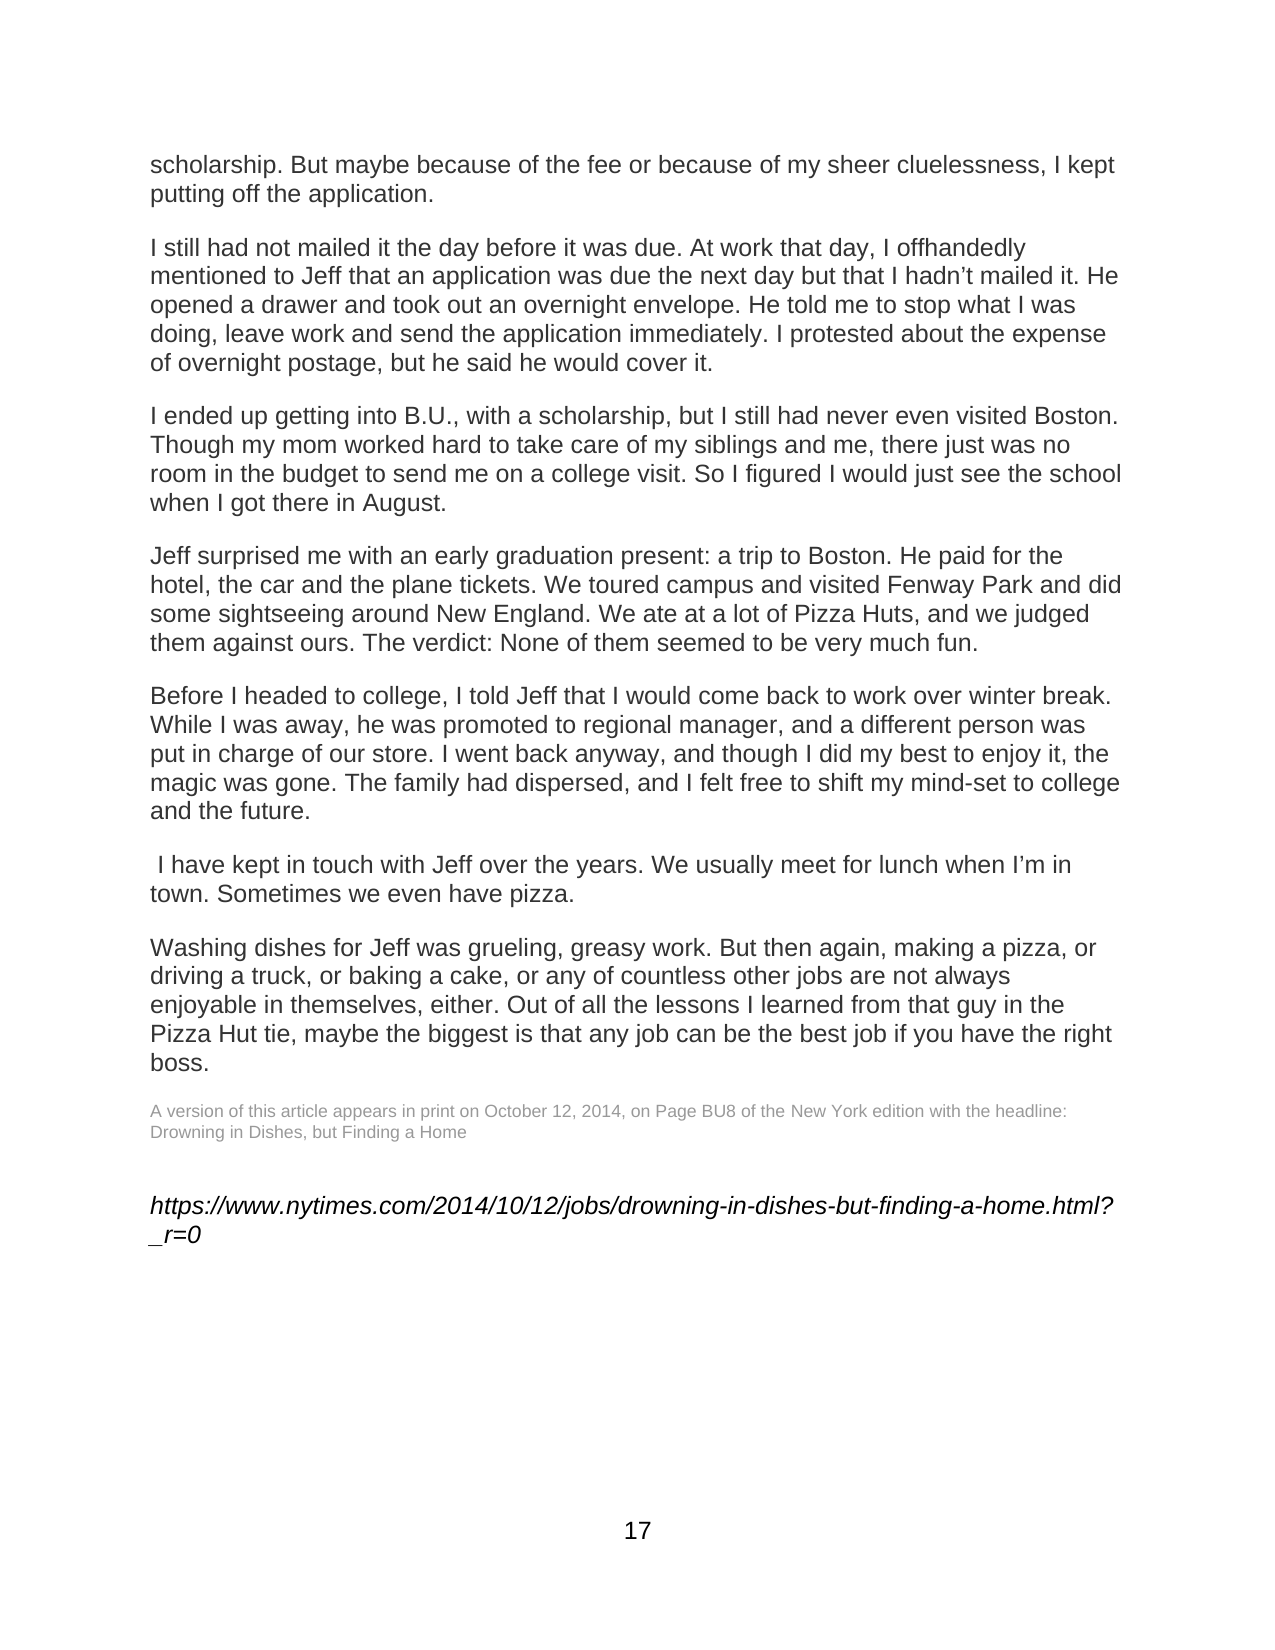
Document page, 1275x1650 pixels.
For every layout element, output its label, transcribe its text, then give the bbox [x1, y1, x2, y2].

text I still had not mailed it the day before it was due. At work that day, I offhandedly mentioned to Jeff that an application was due the next day but that I hadn’t mailed it. He opened a drawer and took out an overnight envelope. He told me to stop what I was doing, leave work and send the application immediately. I protested about the expense of overnight postage, but he said he would cover it. [150, 232, 1125, 376]
text A version of this article appears in print on October 12, 2014, on Page BU8 of the New York edition with the headline: Drowning in Dishes, but Finding a Home [467, 1101, 1125, 1142]
text I ended up getting into B.U., with a scholarship, but I still had never even visited Boston. Though my mom worked hard to take care of my siblings and me, there just was no room in the budget to send me on a college visit. So I figured I would just see the school when I got there in August. [150, 401, 1125, 516]
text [150, 150, 1125, 207]
text I have kept in touch with Jeff over the years. We usually meet for lunch when I’m in town. Sometimes we even have pizza. [150, 850, 1125, 907]
text Jeff surprised me with an early graduation present: a trip to Boston. He paid for the hotel, the car and the plane tickets. We toured campus and visited Fenway Park and did some sightseeing around New England. We ate at a lot of Pizza Huts, and we judged them against ours. The verdict: None of them seemed to be very much fun. [150, 541, 1125, 656]
text Before I headed to college, I told Jeff that I would come back to work over winter break. While I was away, he was promoted to regional manager, and a different person was put in charge of our store. I went back anyway, and though I did my best to enjoy it, the magic was gone. The family had dispersed, and I felt free to shift my mind-set to college and the future. [150, 681, 1125, 825]
text Washing dishes for Jeff was grueling, greasy work. But then again, making a pizza, or driving a truck, or baking a cake, or any of countless other jobs are not always enjoyable in themselves, either. Out of all the lessons I learned from that guy in the Pizza Hut tie, maybe the biggest is that any job can be the best job if you have the right boss. [150, 932, 1125, 1076]
text https://www.nytimes.com/2014/10/12/jobs/drowning-in-dishes-but-finding-a-home.html?_r=0 [150, 1191, 1125, 1249]
